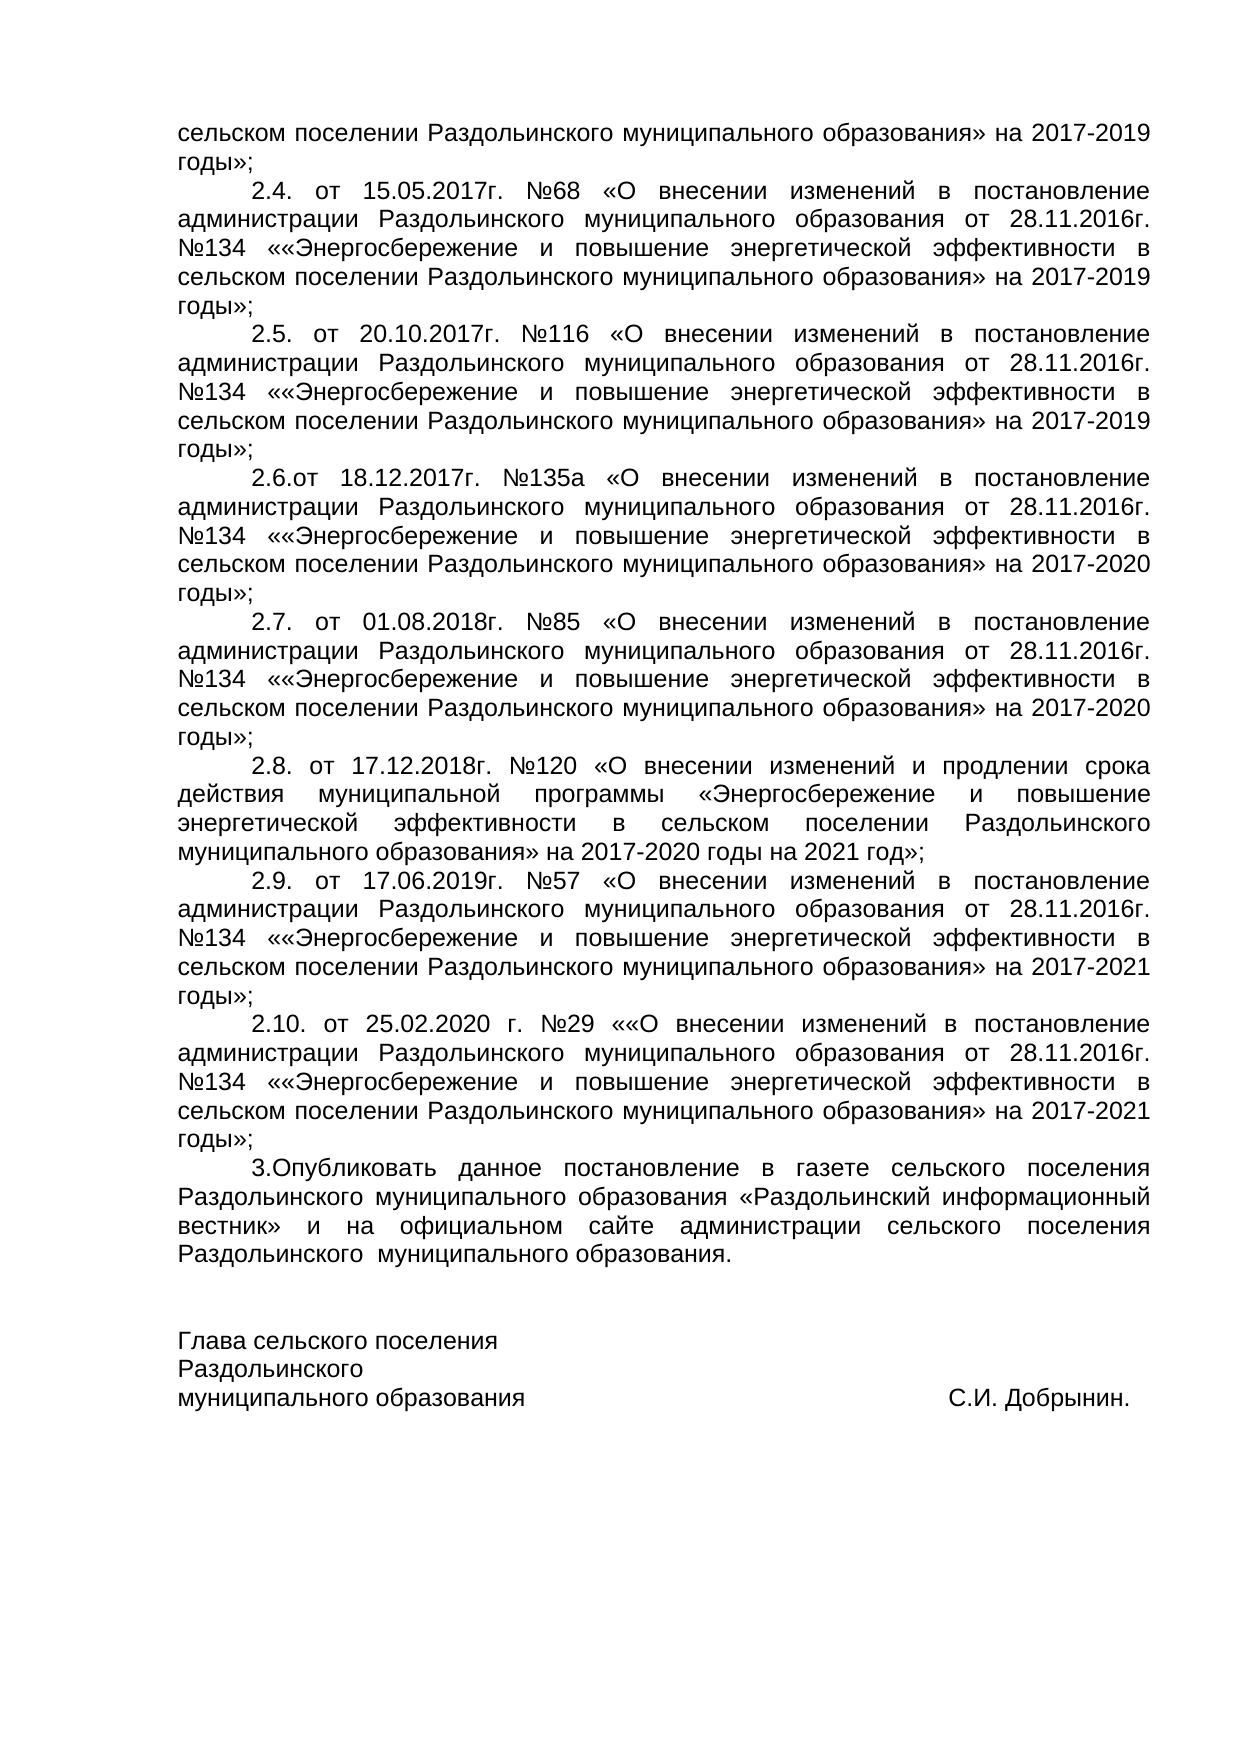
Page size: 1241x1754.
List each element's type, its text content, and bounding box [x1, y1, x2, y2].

text муниципального образования С.И. Добрынин. [177, 1383, 1152, 1412]
text 2.7. от 01.08.2018г. №85 «О внесении изменений в постановление администрации Раздольинского муниципального образования от 28.11.2016г. №134 ««Энергосбережение и повышение энергетической эффективности в сельском поселении Раздольинского муниципального образования» на 2017-2020 годы»; [177, 607, 1152, 751]
text Раздольинского [177, 1354, 1152, 1383]
text 2.9. от 17.06.2019г. №57 «О внесении изменений в постановление администрации Раздольинского муниципального образования от 28.11.2016г. №134 ««Энергосбережение и повышение энергетической эффективности в сельском поселении Раздольинского муниципального образования» на 2017-2021 годы»; [177, 866, 1152, 1009]
text Глава сельского поселения [177, 1326, 1152, 1354]
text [177, 118, 1152, 176]
text 2.5. от 20.10.2017г. №116 «О внесении изменений в постановление администрации Раздольинского муниципального образования от 28.11.2016г. №134 ««Энергосбережение и повышение энергетической эффективности в сельском поселении Раздольинского муниципального образования» на 2017-2019 годы»; [177, 319, 1152, 463]
text 2.4. от 15.05.2017г. №68 «О внесении изменений в постановление администрации Раздольинского муниципального образования от 28.11.2016г. №134 ««Энергосбережение и повышение энергетической эффективности в сельском поселении Раздольинского муниципального образования» на 2017-2019 годы»; [177, 176, 1152, 319]
text 2.8. от 17.12.2018г. №120 «О внесении изменений и продлении срока действия муниципальной программы «Энергосбережение и повышение энергетической эффективности в сельском поселении Раздольинского муниципального образования» на 2017-2020 годы на 2021 год»; [177, 751, 1152, 866]
text 2.10. от 25.02.2020 г. №29 ««О внесении изменений в постановление администрации Раздольинского муниципального образования от 28.11.2016г. №134 ««Энергосбережение и повышение энергетической эффективности в сельском поселении Раздольинского муниципального образования» на 2017-2021 годы»; [177, 1009, 1152, 1153]
text 2.6.от 18.12.2017г. №135а «О внесении изменений в постановление администрации Раздольинского муниципального образования от 28.11.2016г. №134 ««Энергосбережение и повышение энергетической эффективности в сельском поселении Раздольинского муниципального образования» на 2017-2020 годы»; [177, 463, 1152, 607]
text 3.Опубликовать данное постановление в газете сельского поселения Раздольинского муниципального образования «Раздольинский информационный вестник» и на официальном сайте администрации сельского поселения Раздольинского муниципального образования. [177, 1153, 1152, 1268]
